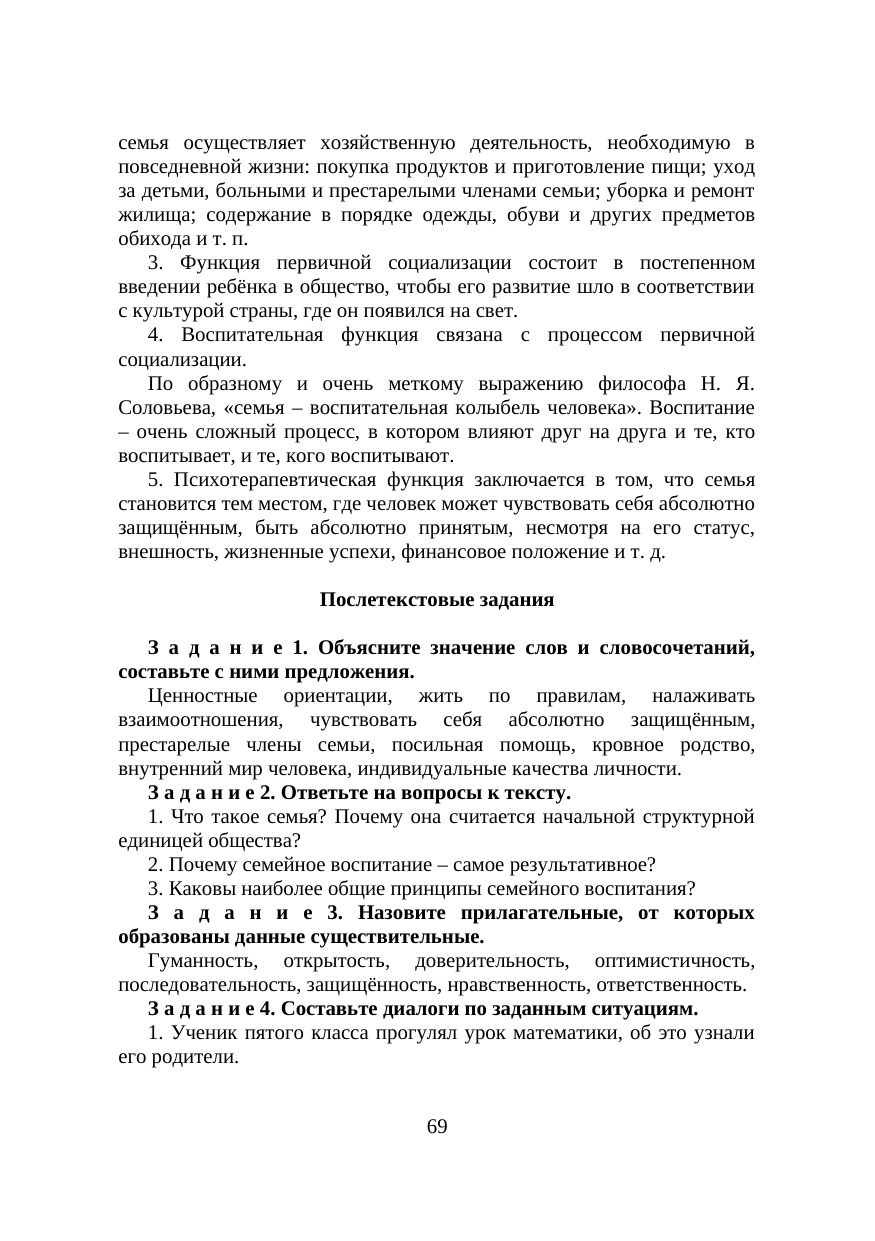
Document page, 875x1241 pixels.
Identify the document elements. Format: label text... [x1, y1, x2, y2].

text З а д а н и е 3. Назовите прилагательные, от которых образованы данные существительные. [118, 900, 756, 948]
text З а д а н и е 4. Составьте диалоги по заданным ситуациям. [118, 996, 756, 1020]
text 3. Каковы наиболее общие принципы семейного воспитания? [118, 876, 756, 900]
text 3. Функция первичной социализации состоит в постепенном введении ребёнка в общество, чтобы его развитие шло в соответствии с культурой страны, где он появился на свет. [118, 250, 756, 322]
text Гуманность, открытость, доверительность, оптимистичность, последовательность, защищённость, нравственность, ответственность. [118, 948, 756, 996]
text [118, 130, 756, 250]
text 1. Что такое семья? Почему она считается начальной структурной единицей общества? [118, 804, 756, 852]
text З а д а н и е 1. Объясните значение слов и словосочетаний, составьте с ними предложения. [118, 635, 756, 683]
text З а д а н и е 2. Ответьте на вопросы к тексту. [118, 779, 756, 804]
text 4. Воспитательная функция связана с процессом первичной социализации. [118, 322, 756, 371]
text По образному и очень меткому выражению философа Н. Я. Соловьева, «семья – воспитательная колыбель человека». Воспитание – очень сложный процесс, в котором влияют друг на друга и те, кто воспитывает, и те, кого воспитывают. [118, 371, 756, 467]
text 5. Психотерапевтическая функция заключается в том, что семья становится тем местом, где человек может чувствовать себя абсолютно защищённым, быть абсолютно принятым, несмотря на его статус, внешность, жизненные успехи, финансовое положение и т. д. [118, 467, 756, 563]
text Послетекстовые задания [118, 587, 756, 611]
text 1. Ученик пятого класса прогулял урок математики, об это узнали его родители. [118, 1020, 756, 1068]
text 2. Почему семейное воспитание – самое результативное? [118, 852, 756, 876]
text Ценностные ориентации, жить по правилам, налаживать взаимоотношения, чувствовать себя абсолютно защищённым, престарелые члены семьи, посильная помощь, кровное родство, внутренний мир человека, индивидуальные качества личности. [118, 683, 756, 779]
